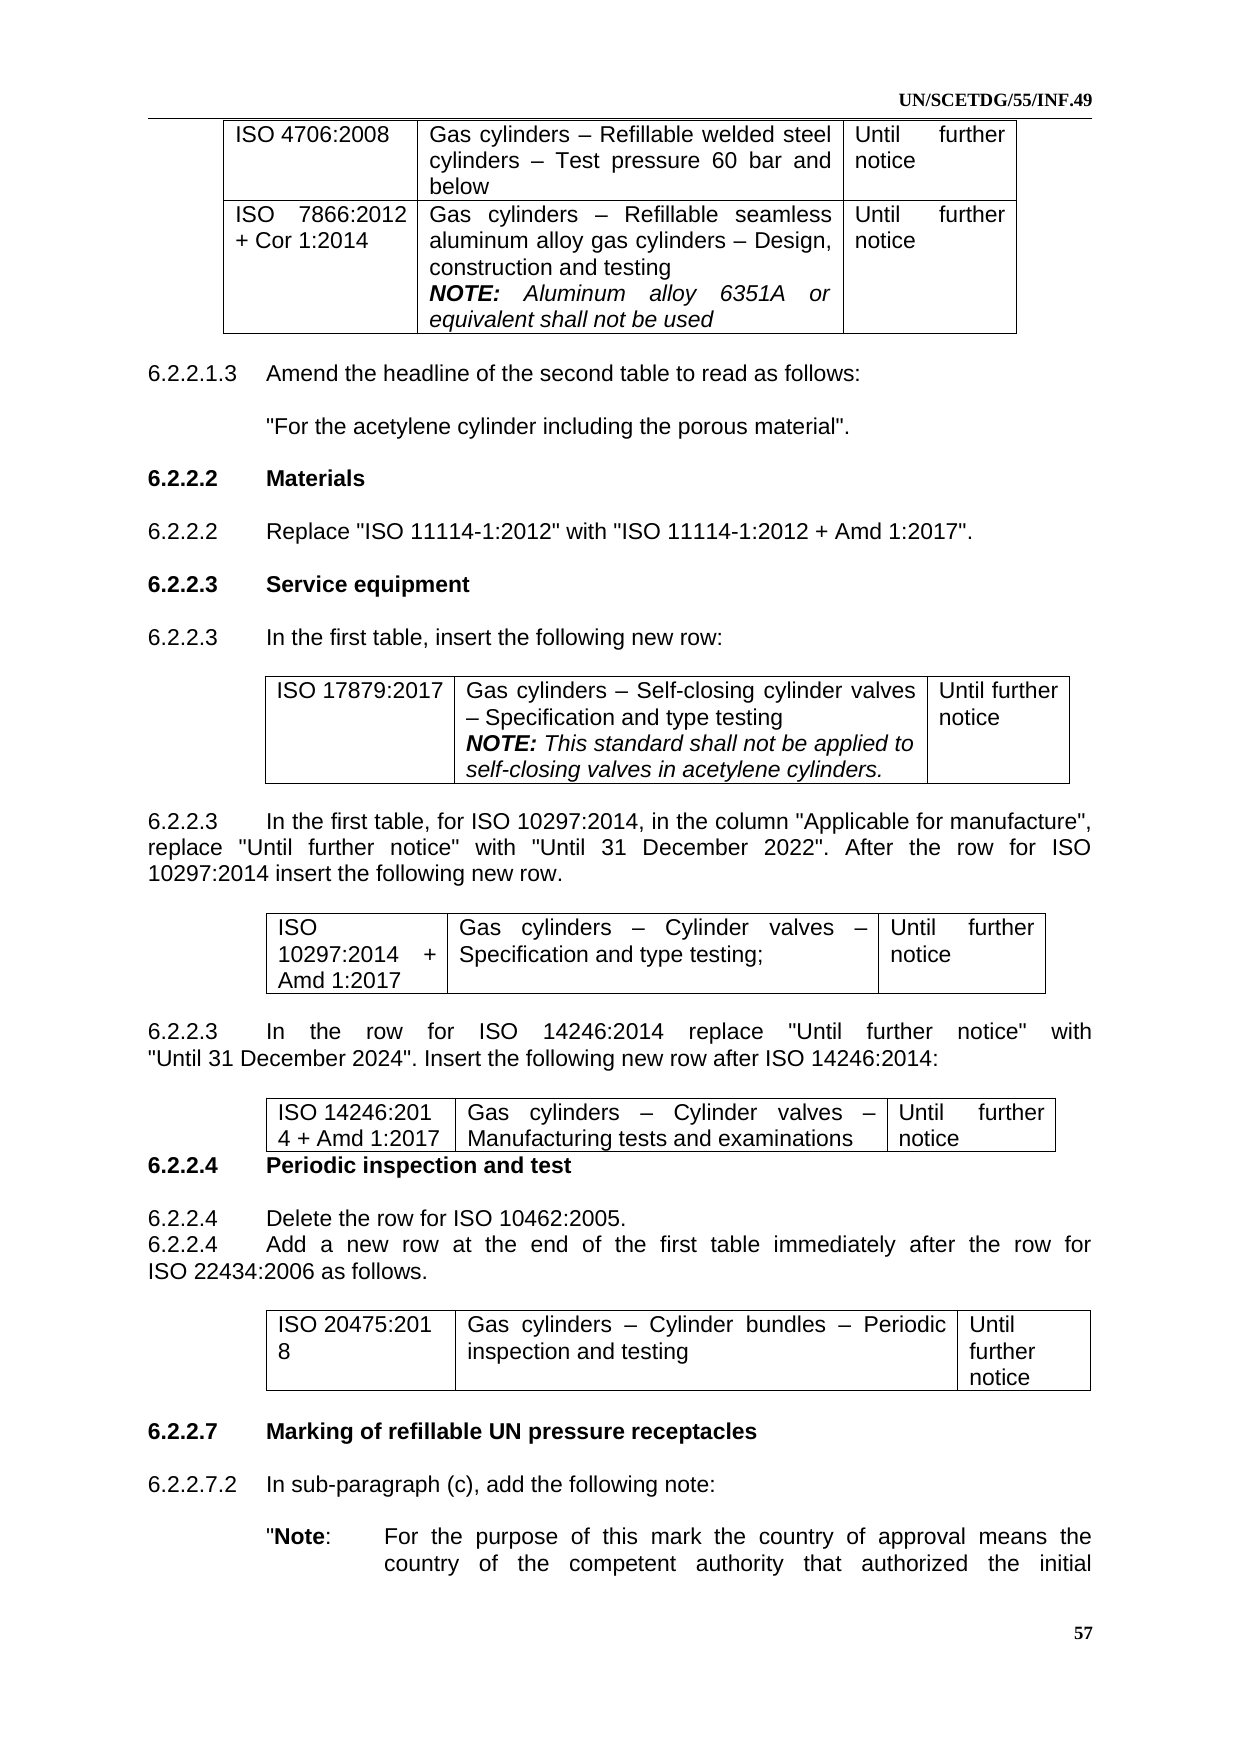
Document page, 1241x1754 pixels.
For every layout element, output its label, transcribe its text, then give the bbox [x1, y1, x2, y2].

table_header Gas cylinders – Cylinder valves – Manufacturing tests and examinations [456, 1099, 887, 1151]
table_header Until further notice [888, 1099, 1055, 1151]
text 6.2.2.1.3 Amend the headline of the second table to read as follows: [148, 360, 1092, 386]
table_header ISO 10297:2014 + Amd 1:2017 [267, 914, 447, 993]
table_header Gas cylinders – Refillable welded steel cylinders – Test pressure 60 bar and below [418, 121, 843, 200]
text 6.2.2.3 Service equipment [148, 571, 1092, 597]
text 6.2.2.2 Materials [148, 465, 1092, 492]
text 6.2.2.3 In the first table, for ISO 10297:2014, in the column "Applicable for manufacture", replace "Until further notice" with "Until 31 December 2022". After the row for ISO 10297:2014 insert the following new row. [148, 808, 1092, 887]
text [251, 1523, 1092, 1576]
table_header ISO 17879:2017 [266, 677, 454, 783]
table_cell Gas cylinders – Refillable seamless aluminum alloy gas cylinders – Design, construction and testing NOTE: Aluminum alloy 6351A or equivalent shall not be used [418, 201, 843, 332]
table_header Gas cylinders – Self-closing cylinder valves – Specification and type testing NOTE: This standard shall not be applied to self-closing valves in acetylene cylinders. [455, 677, 927, 783]
text 6.2.2.3 In the row for ISO 14246:2014 replace "Until further notice" with "Until 31 December 2024". Insert the following new row after ISO 14246:2014: [148, 1018, 1092, 1071]
text 6.2.2.4 Delete the row for ISO 10462:2005. [148, 1205, 1092, 1231]
text 6.2.2.2 Replace "ISO 11114-1:2012" with "ISO 11114-1:2012 + Amd 1:2017". [148, 518, 1092, 544]
text 6.2.2.4 Periodic inspection and test [148, 1152, 1092, 1178]
table_header ISO 14246:2014 + Amd 1:2017 [267, 1099, 455, 1151]
text 6.2.2.7.2 In sub-paragraph (c), add the following note: [148, 1471, 1092, 1497]
table_header Until further notice [879, 914, 1045, 993]
table_header ISO 20475:2018 [267, 1311, 455, 1390]
table_cell ISO 7866:2012 + Cor 1:2014 [224, 201, 417, 332]
table_header ISO 4706:2008 [224, 121, 417, 200]
text 6.2.2.4 Add a new row at the end of the first table immediately after the row for ISO 22434:2006 as follows. [148, 1231, 1092, 1284]
table_header Until further notice [928, 677, 1069, 783]
table_header Gas cylinders – Cylinder bundles – Periodic inspection and testing [456, 1311, 957, 1390]
text 6.2.2.7 Marking of refillable UN pressure receptacles [148, 1418, 1092, 1444]
table_header Gas cylinders – Cylinder valves – Specification and type testing; [448, 914, 878, 993]
table_header Until further notice [844, 121, 1016, 200]
table_header Until further notice [958, 1311, 1090, 1390]
table_cell Until further notice [844, 201, 1016, 332]
text 6.2.2.3 In the first table, insert the following new row: [148, 623, 1092, 650]
text "For the acetylene cylinder including the porous material". [222, 413, 1092, 439]
